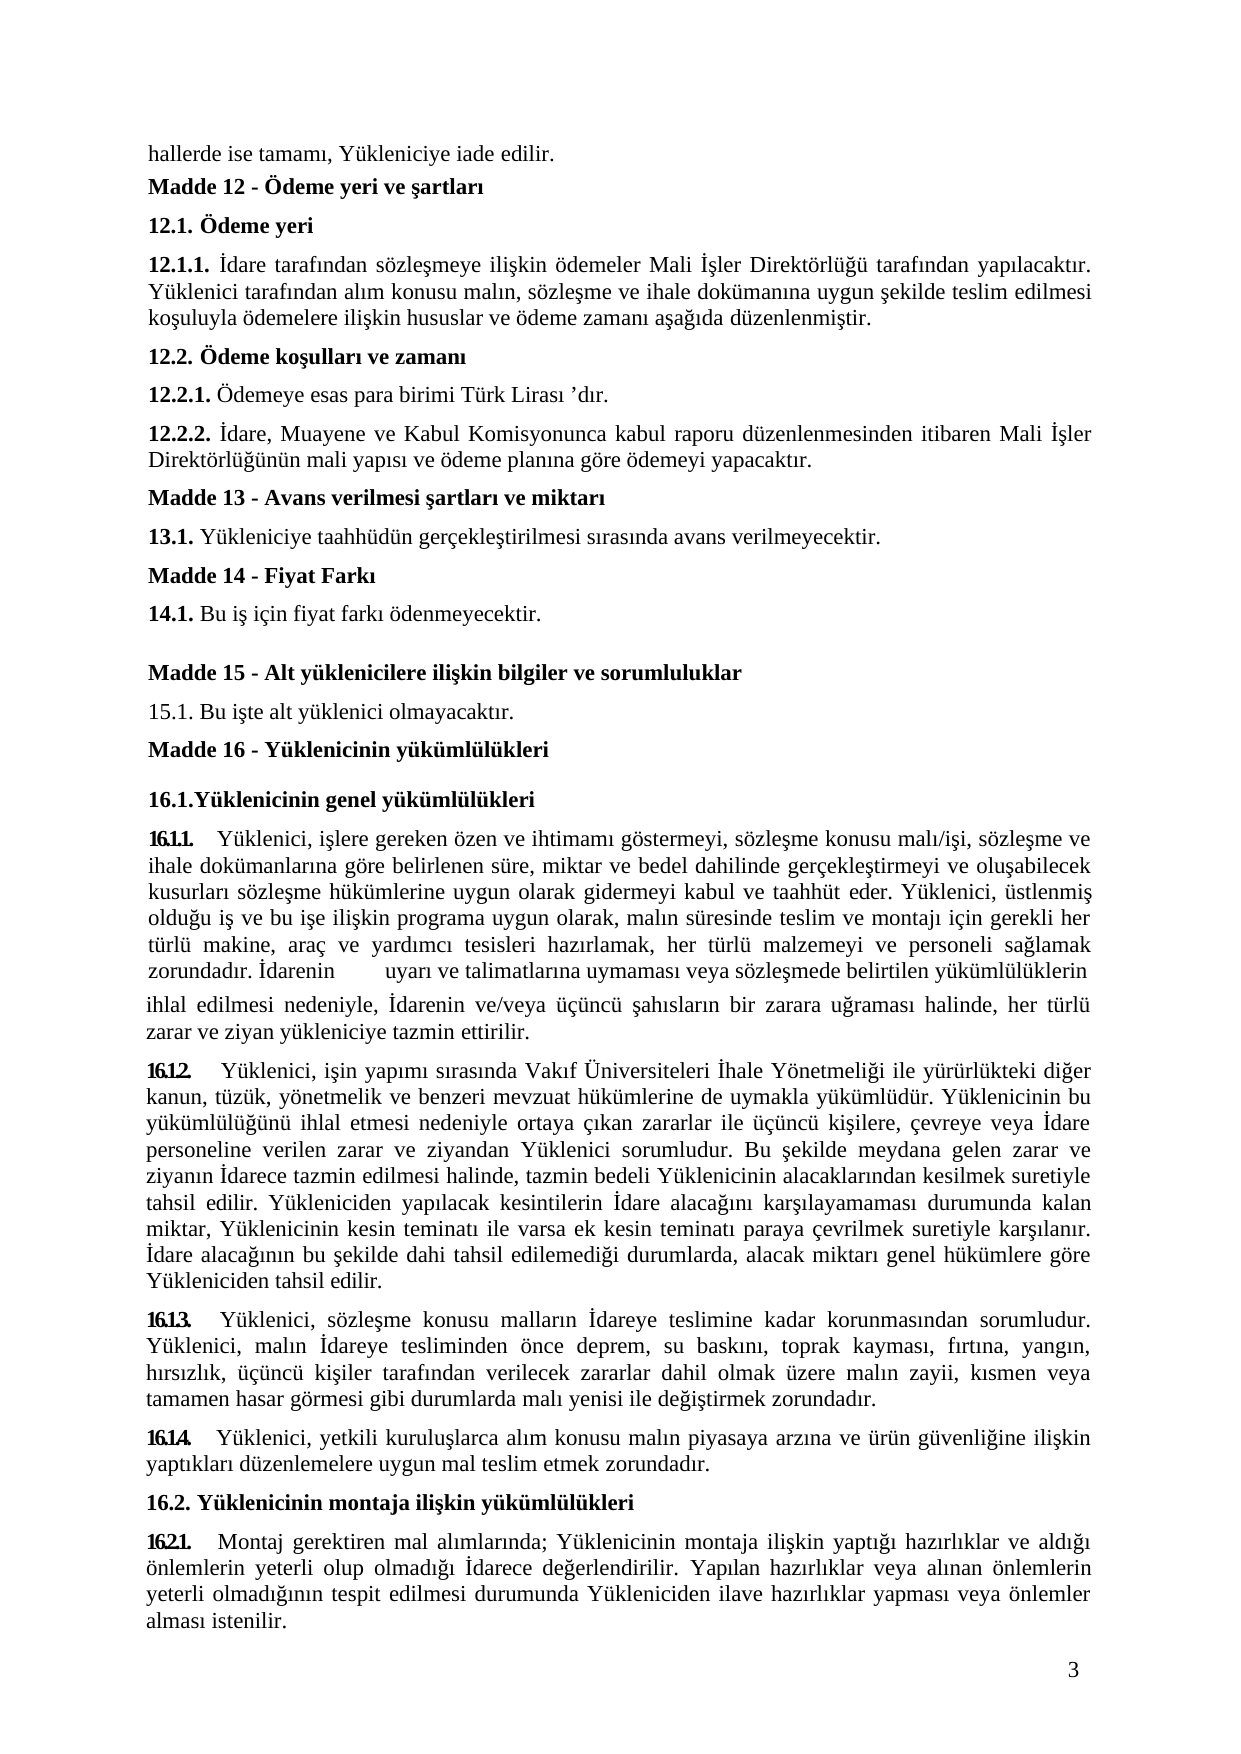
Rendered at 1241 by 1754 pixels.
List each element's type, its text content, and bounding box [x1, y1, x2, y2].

subtitle Madde 12 - Ödeme yeri ve şartları [148, 173, 1105, 200]
subtitle Madde 15 - Alt yüklenicilere ilişkin bilgiler ve sorumluluklar [148, 659, 1105, 685]
list Yüklenici, işlere gereken özen ve ihtimamı göstermeyi, sözleşme konusu malı/işi, sözleşme ve ihale dokümanlarına göre belirlenen süre, miktar ve bedel dahilinde gerçekleştirmeyi ve oluşabilecek kusurları sözleşme hükümlerine uygun olarak gidermeyi kabul ve taahhüt eder. Yüklenici, üstlenmiş olduğu iş ve bu işe ilişkin programa uygun olarak, malın süresinde teslim ve montajı için gerekli her türlü makine, araç ve yardımcı tesisleri hazırlamak, her türlü malzemeyi ve personeli sağlamak zorundadır. İdarenin uyarı ve talimatlarına uymaması veya sözleşmede belirtilen yükümlülüklerin [148, 825, 1092, 983]
subtitle 14.1. Bu iş için fiyat farkı ödenmeyecektir. [148, 601, 1105, 627]
subtitle Yüklenicinin montaja ilişkin yükümlülükleri [146, 1489, 1105, 1515]
list Yüklenici, işin yapımı sırasında Vakıf Üniversiteleri İhale Yönetmeliği ile yürürlükteki diğer kanun, tüzük, yönetmelik ve benzeri mevzuat hükümlerine de uymakla yükümlüdür. Yüklenicinin bu yükümlülüğünü ihlal etmesi nedeniyle ortaya çıkan zararlar ile üçüncü kişilere, çevreye veya İdare personeline verilen zarar ve ziyandan Yüklenici sorumludur. Bu şekilde meydana gelen zarar ve ziyanın İdarece tazmin edilmesi halinde, tazmin bedeli Yüklenicinin alacaklarından kesilmek suretiyle tahsil edilir. Yükleniciden yapılacak kesintilerin İdare alacağını karşılayamaması durumunda kalan miktar, Yüklenicinin kesin teminatı ile varsa ek kesin teminatı paraya çevrilmek suretiyle karşılanır. İdare alacağının bu şekilde dahi tahsil edilemediği durumlarda, alacak miktarı genel hükümlere göre Yükleniciden tahsil edilir. [146, 1057, 1092, 1294]
subtitle 16.1.Yüklenicinin genel yükümlülükleri [148, 786, 564, 813]
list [148, 139, 1092, 166]
list Ödeme yeri [148, 212, 1105, 238]
subtitle Ödeme koşulları ve zamanı [148, 343, 1105, 369]
text 15.1. Bu işte alt yüklenici olmayacaktır. [148, 698, 1105, 724]
list Yüklenici, yetkili kuruluşlarca alım konusu malın piyasaya arzına ve ürün güvenliğine ilişkin yaptıkları düzenlemelere uygun mal teslim etmek zorundadır. [146, 1424, 1093, 1477]
text 13.1. Yükleniciye taahhüdün gerçekleştirilmesi sırasında avans verilmeyecektir. [148, 523, 1105, 549]
list Yüklenici, sözleşme konusu malların İdareye teslimine kadar korunmasından sorumludur. Yüklenici, malın İdareye tesliminden önce deprem, su baskını, toprak kayması, fırtına, yangın, hırsızlık, üçüncü kişiler tarafından verilecek zararlar dahil olmak üzere malın zayii, kısmen veya tamamen hasar görmesi gibi durumlarda malı yenisi ile değiştirmek zorundadır. [146, 1306, 1092, 1412]
list İdare tarafından sözleşmeye ilişkin ödemeler Mali İşler Direktörlüğü tarafından yapılacaktır. Yüklenici tarafından alım konusu malın, sözleşme ve ihale dokümanına uygun şekilde teslim edilmesi koşuluyla ödemelere ilişkin hususlar ve ödeme zamanı aşağıda düzenlenmiştir. [148, 250, 1093, 330]
subtitle Madde 16 - Yüklenicinin yükümlülükleri [148, 736, 564, 762]
text 12.2.2. İdare, Muayene ve Kabul Komisyonunca kabul raporu düzenlenmesinden itibaren Mali İşler Direktörlüğünün mali yapısı ve ödeme planına göre ödemeyi yapacaktır. [148, 421, 1093, 472]
text ihlal edilmesi nedeniyle, İdarenin ve/veya üçüncü şahısların bir zarara uğraması halinde, her türlü zarar ve ziyan yükleniciye tazmin ettirilir. [146, 992, 1092, 1044]
list Montaj gerektiren mal alımlarında; Yüklenicinin montaja ilişkin yaptığı hazırlıklar ve aldığı önlemlerin yeterli olup olmadığı İdarece değerlendirilir. Yapılan hazırlıklar veya alınan önlemlerin yeterli olmadığının tespit edilmesi durumunda Yükleniciden ilave hazırlıklar yapması veya önlemler alması istenilir. [146, 1528, 1092, 1633]
text 12.2.1. Ödemeye esas para birimi Türk Lirası ’dır. [148, 382, 1105, 408]
text Madde 13 - Avans verilmesi şartları ve miktarı [148, 484, 872, 511]
text Madde 14 - Fiyat Farkı [148, 562, 884, 588]
